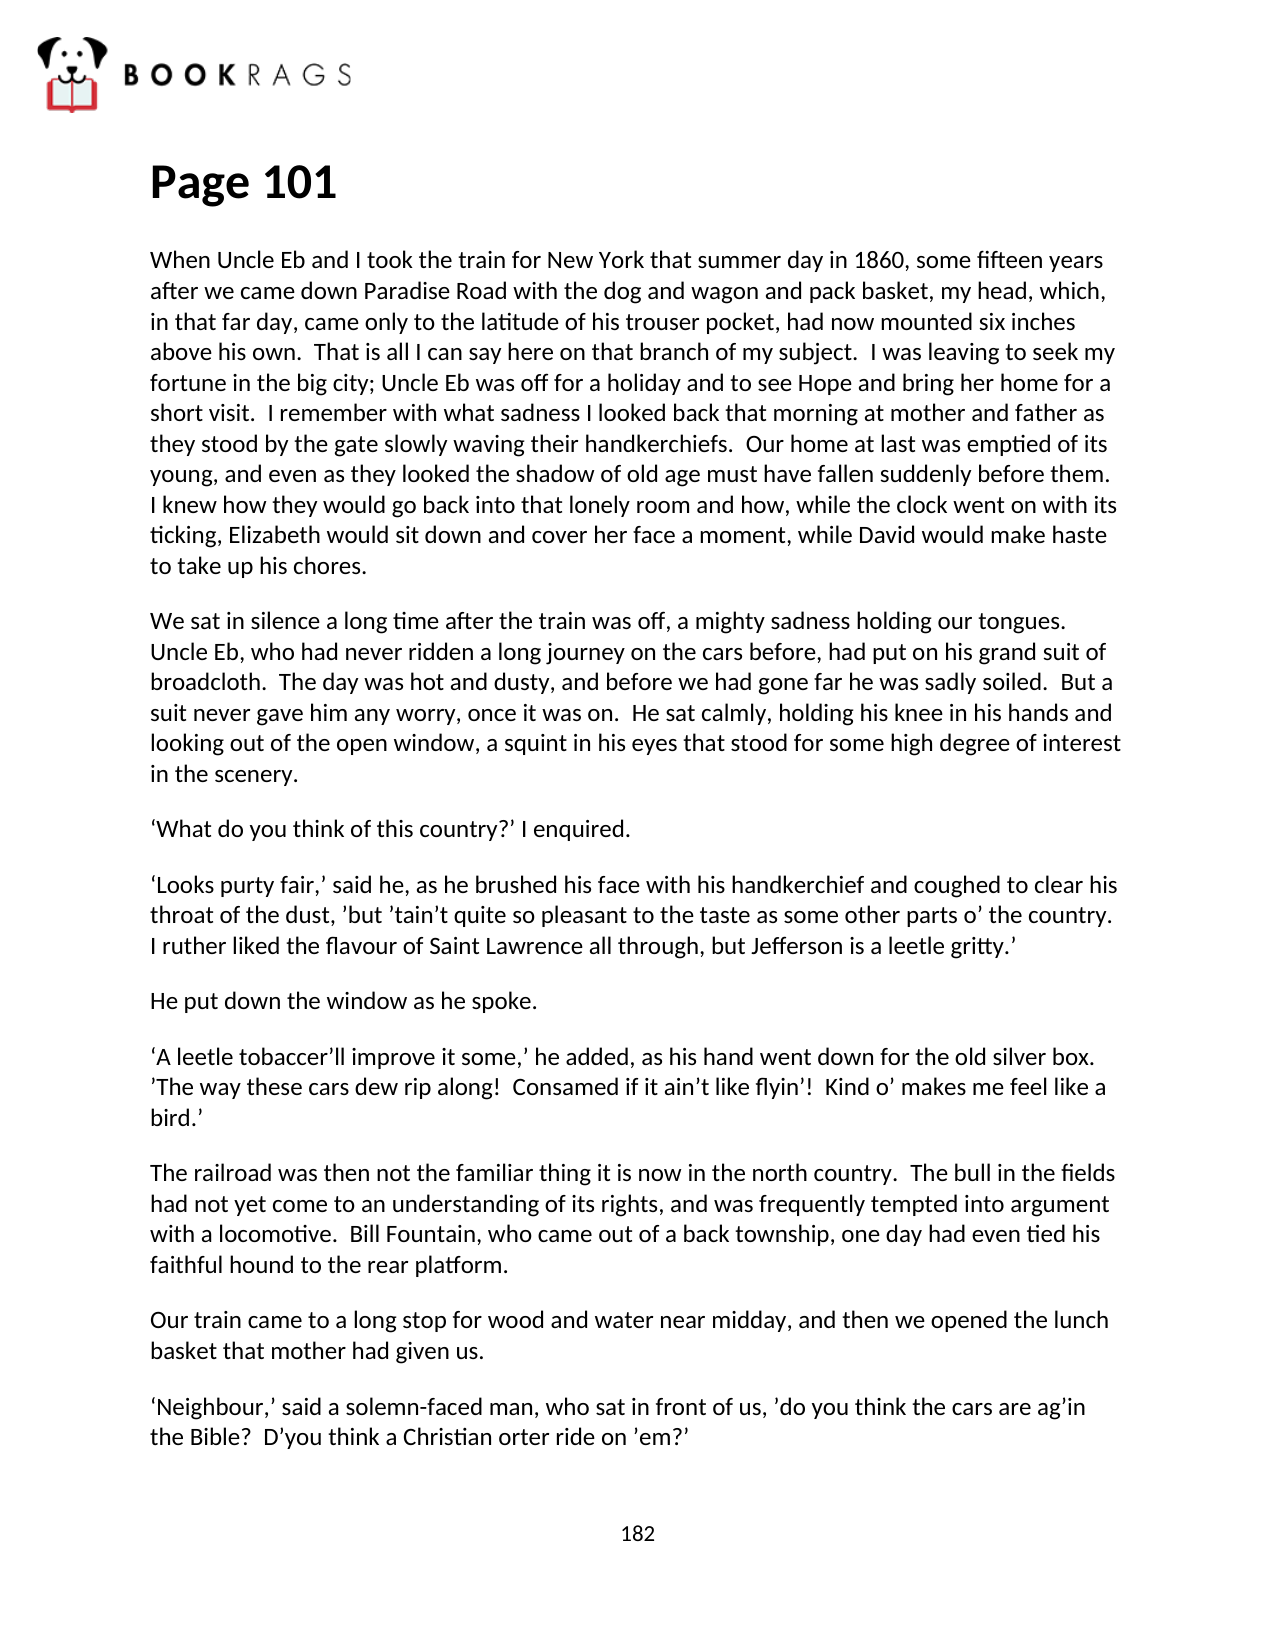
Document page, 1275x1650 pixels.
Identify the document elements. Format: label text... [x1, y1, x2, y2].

text The railroad was then not the familiar thing it is now in the north country. The bull in the fields had not yet come to an understanding of its rights, and was frequently tempted into argument with a locomotive. Bill Fountain, who came out of a back township, one day had even tied his faithful hound to the rear platform. [150, 1158, 1125, 1280]
text When Uncle Eb and I took the train for New York that summer day in 1860, some fifteen years after we came down Paradise Road with the dog and wagon and pack basket, my head, which, in that far day, came only to the latitude of his trouser pocket, had now mounted six inches above his own. That is all I can say here on that branch of my subject. I was leaving to seek my fortune in the big city; Uncle Eb was off for a holiday and to see Hope and bring her home for a short visit. I remember with what sadness I looked back that morning at mother and father as they stood by the gate slowly waving their handkerchiefs. Our home at last was emptied of its young, and even as they looked the shadow of old age must have fallen suddenly before them. I knew how they would go back into that lonely room and how, while the clock went on with its ticking, Elizabeth would sit down and cover her face a moment, while David would make haste to take up his chores. [150, 244, 1125, 580]
text ‘What do you think of this country?’ I enquired. [150, 813, 1125, 844]
text Our train came to a long stop for wood and water near midday, and then we opened the lunch basket that mother had given us. [150, 1305, 1125, 1366]
text ‘Neighbour,’ said a solemn-faced man, who sat in front of us, ’do you think the cars are ag’in the Bible? D’you think a Christian orter ride on ’em?’ [150, 1391, 1125, 1452]
text ‘Looks purty fair,’ said he, as he brushed his face with his handkerchief and coughed to clear his throat of the dust, ’but ’tain’t quite so pleasant to the taste as some other parts o’ the country. I ruther liked the flavour of Saint Lawrence all through, but Jefferson is a leetle gritty.’ [150, 869, 1125, 961]
text ‘A leetle tobaccer’ll improve it some,’ he added, as his hand went down for the old silver box. ’The way these cars dew rip along! Consamed if it ain’t like flyin’! Kind o’ makes me feel like a bird.’ [150, 1041, 1125, 1133]
text He put down the window as he spoke. [150, 986, 1125, 1016]
text We sat in silence a long time after the train was off, a mighty sadness holding our tongues. Uncle Eb, who had never ridden a long journey on the cars before, had put on his grand suit of broadcloth. The day was hot and dusty, and before we had gone far he was sadly soiled. But a suit never gave him any worry, once it was on. He sat calmly, holding his knee in his hands and looking out of the open window, a squint in his eyes that stood for some high degree of interest in the scenery. [150, 605, 1125, 788]
picture [37, 37, 351, 113]
text Page 101 [150, 150, 1125, 211]
